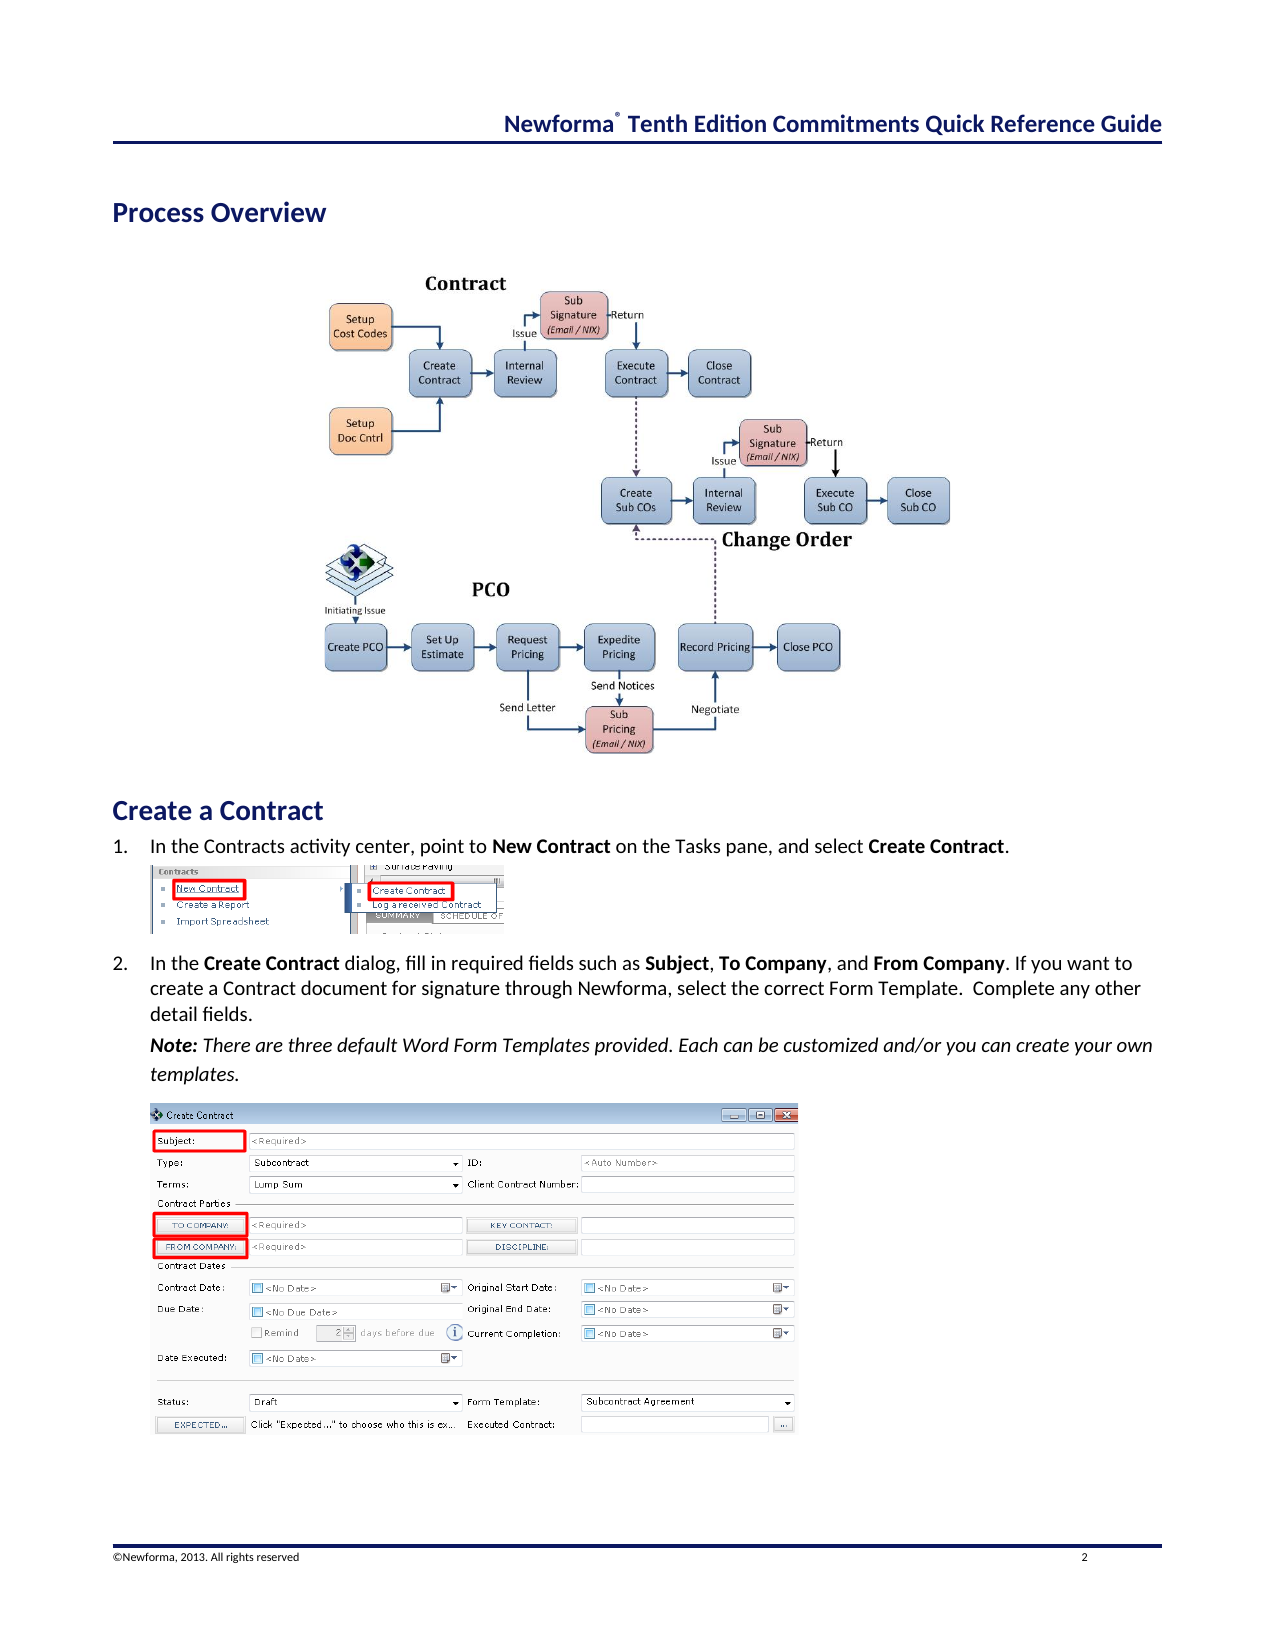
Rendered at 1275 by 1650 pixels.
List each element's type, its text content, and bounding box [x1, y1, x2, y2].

picture [150, 1103, 799, 1435]
picture [150, 865, 504, 934]
text In the Create Contract dialog, fill in required fields such as Subject, To Company, and From Company. If you want to create a Contract document for signature through Newforma, select the correct Form Template. Complete any other detail fields. [112, 950, 1162, 1026]
text In the Contracts activity center, point to New Contract on the Tasks pane, and select Create Contract. [112, 833, 1162, 859]
picture [324, 268, 951, 754]
text Process Overview [112, 194, 1162, 230]
list Note: There are three default Word Form Templates provided. Each can be customized and/or you can create your own templates. [150, 1032, 1162, 1087]
text Create a Contract [112, 792, 1162, 828]
